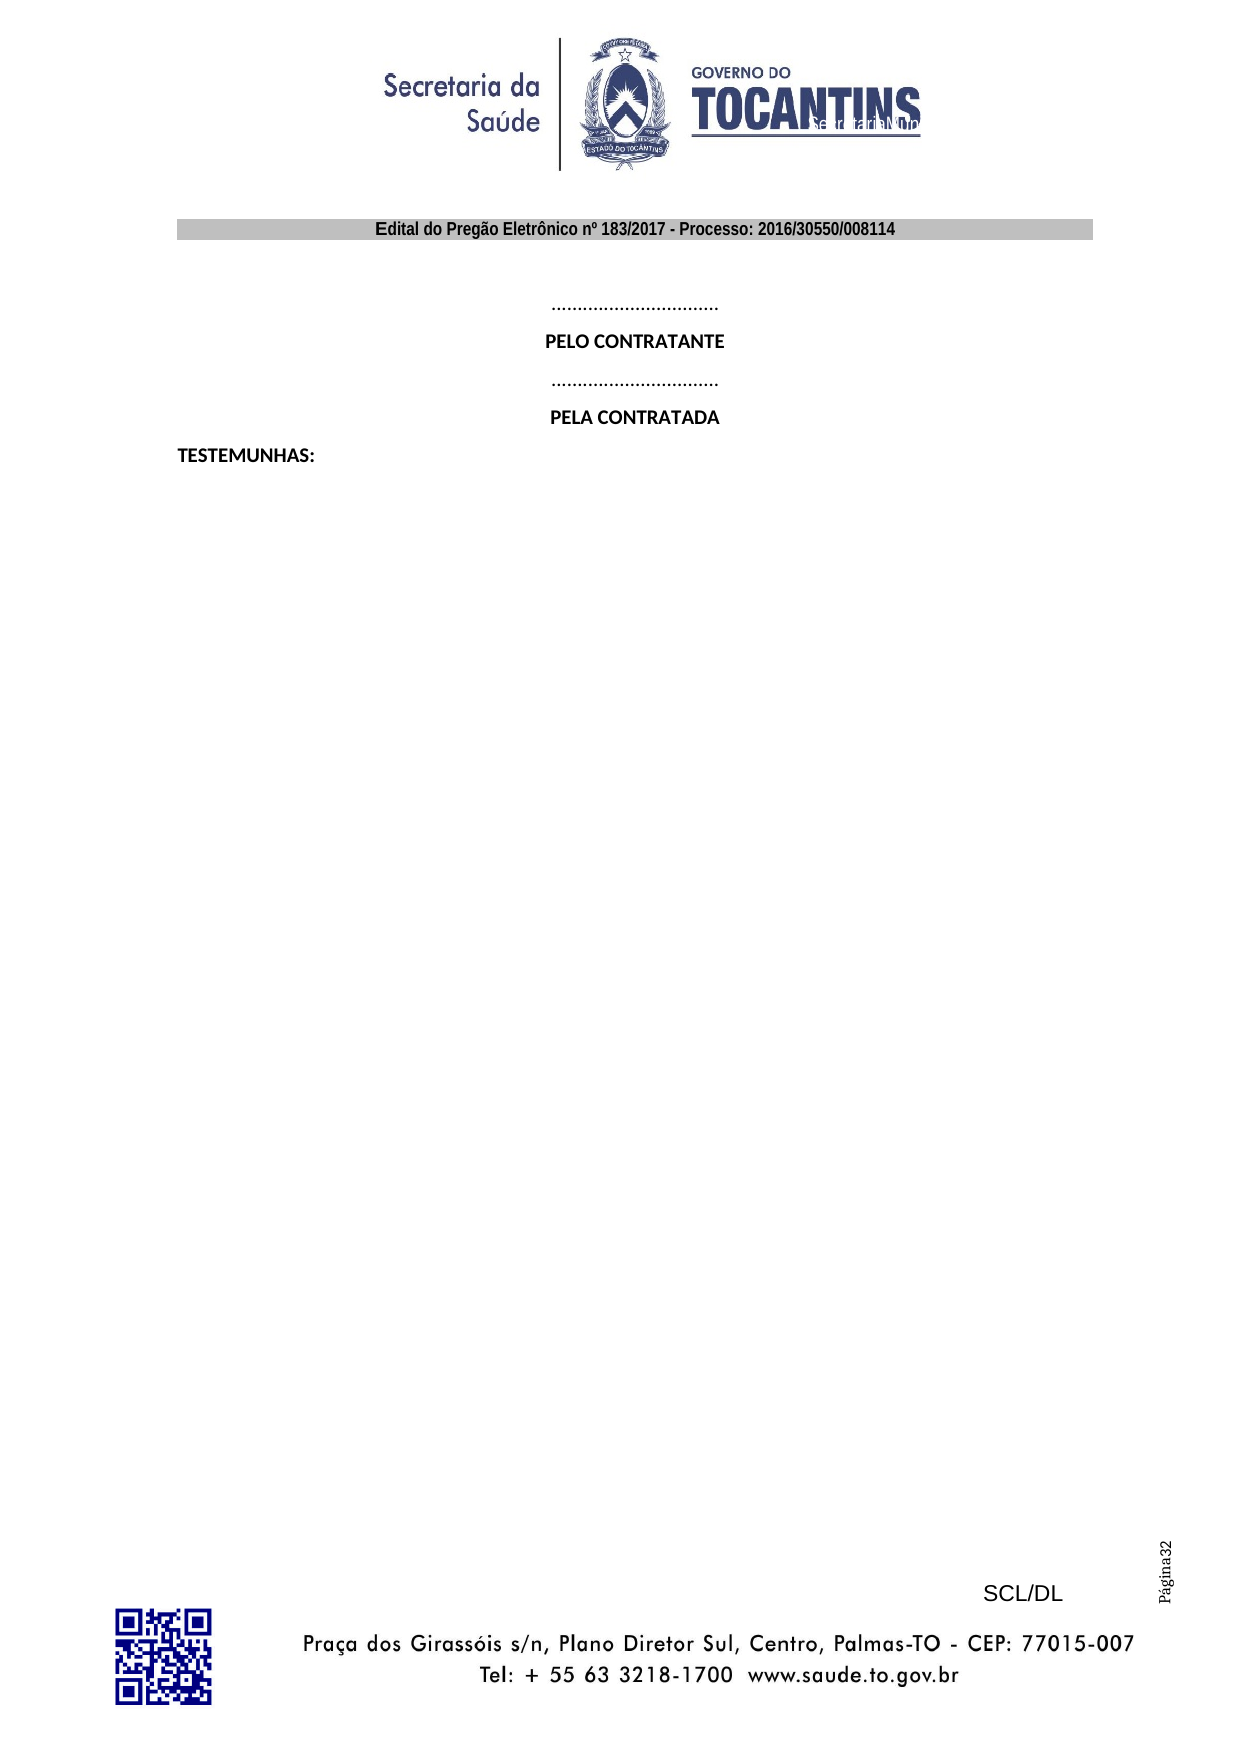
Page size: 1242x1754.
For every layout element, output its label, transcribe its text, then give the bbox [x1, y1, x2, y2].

picture [111, 1604, 1134, 1709]
text PELA CONTRATADA [177, 404, 1093, 429]
text PELO CONTRATANTE [177, 328, 1093, 353]
text ................................ [177, 290, 1093, 316]
picture [0, 0, 1186, 186]
text ................................ [177, 366, 1093, 391]
text TESTEMUNHAS: [177, 442, 1093, 467]
